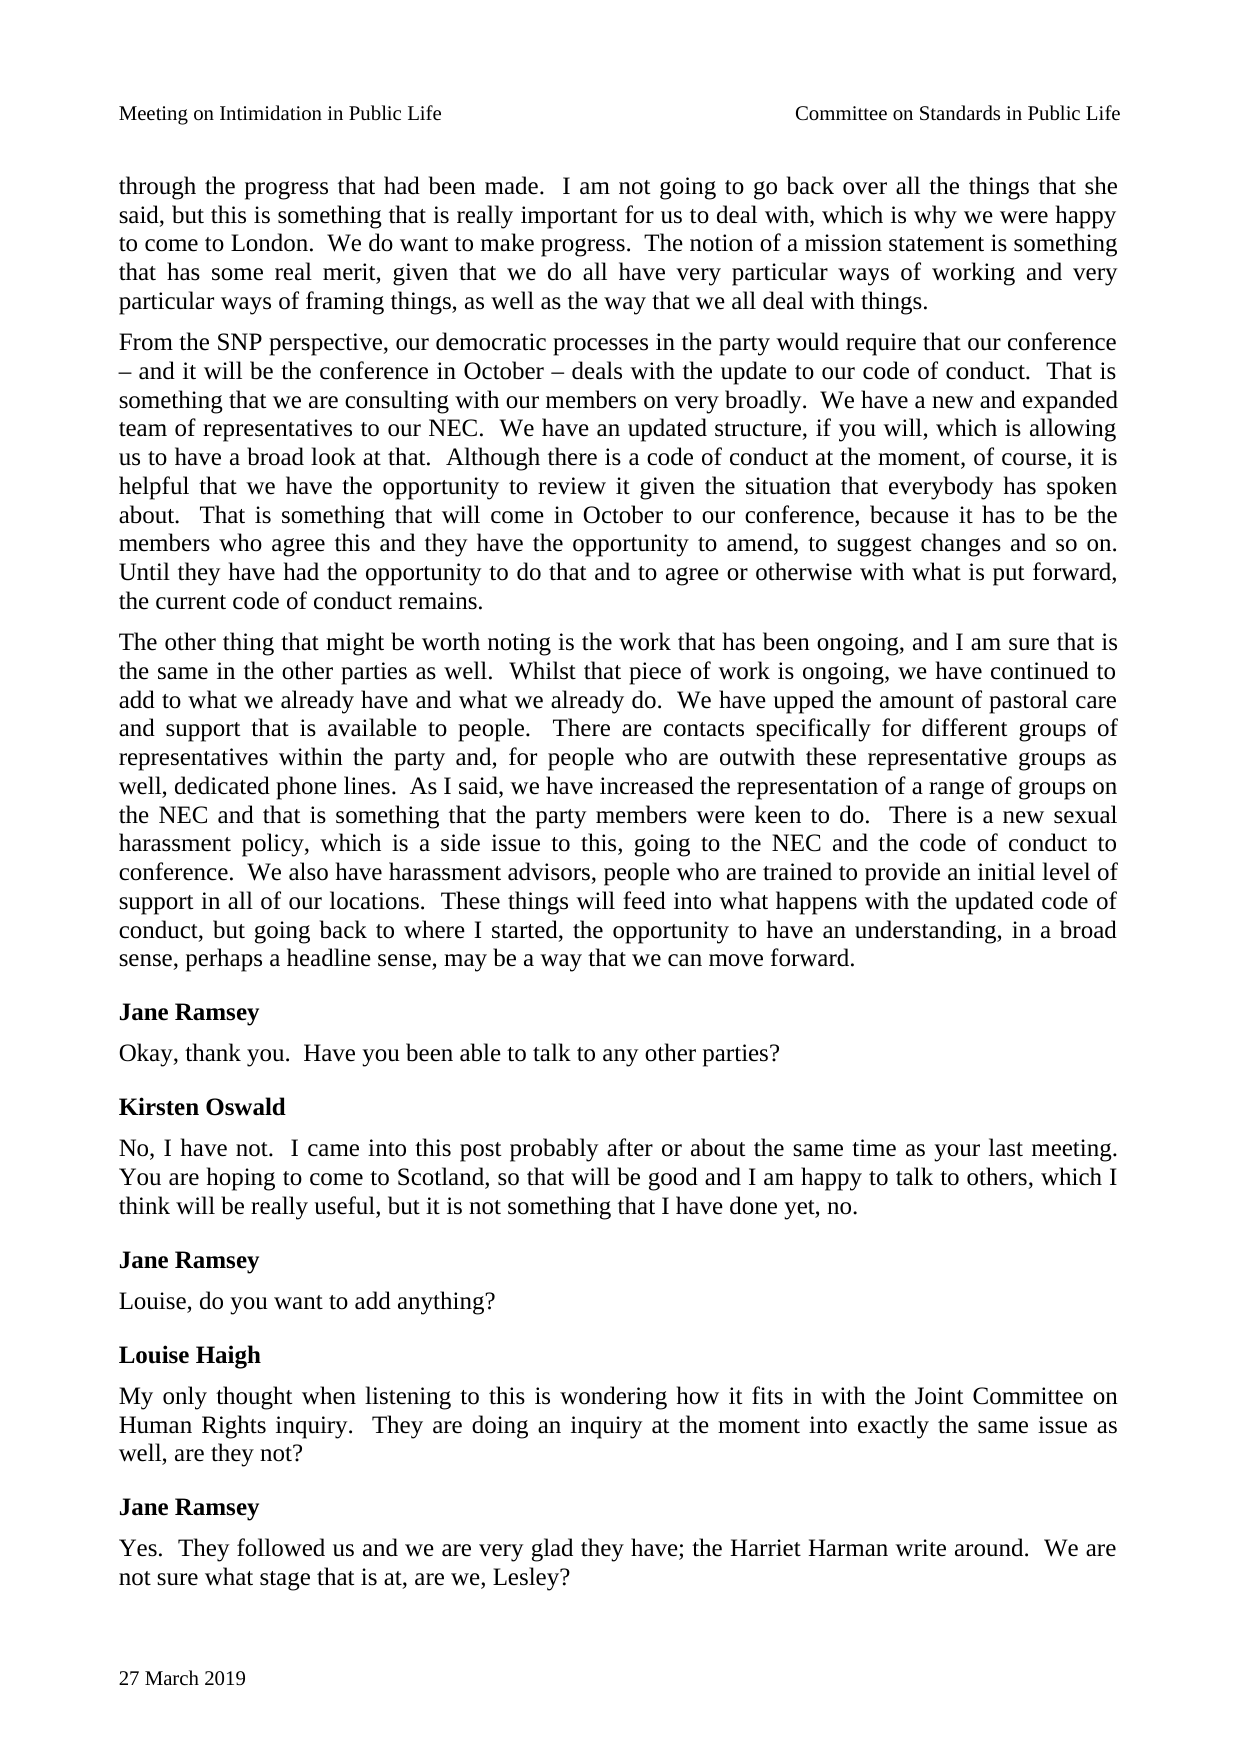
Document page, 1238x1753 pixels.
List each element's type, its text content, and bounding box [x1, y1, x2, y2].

text Louise Haigh [118, 1340, 1119, 1368]
text The other thing that might be worth noting is the work that has been ongoing, and I am sure that is the same in the other parties as well. Whilst that piece of work is ongoing, we have continued to add to what we already have and what we already do. We have upped the amount of pastoral care and support that is available to people. There are contacts specifically for different groups of representatives within the party and, for people who are outwith these representative groups as well, dedicated phone lines. As I said, we have increased the representation of a range of groups on the NEC and that is something that the party members were keen to do. There is a new sexual harassment policy, which is a side issue to this, going to the NEC and the code of conduct to conference. We also have harassment advisors, people who are trained to provide an initial level of support in all of our locations. These things will feed into what happens with the updated code of conduct, but going back to where I started, the opportunity to have an understanding, in a broad sense, perhaps a headline sense, may be a way that we can move forward. [118, 627, 1119, 972]
text Yes. They followed us and we are very glad they have; the Harriet Harman write around. We are not sure what stage that is at, are we, Lesley? [118, 1533, 1119, 1591]
text Jane Ramsey [118, 1492, 1119, 1521]
text Jane Ramsey [118, 1245, 1119, 1273]
text No, I have not. I came into this post probably after or about the same time as your last meeting. You are hoping to come to Scotland, so that will be good and I am happy to talk to others, which I think will be really useful, but it is not something that I have done yet, no. [118, 1133, 1119, 1220]
text Louise, do you want to add anything? [118, 1286, 1119, 1315]
text Kirsten Oswald [118, 1092, 1119, 1121]
text Jane Ramsey [118, 997, 1119, 1026]
text My only thought when listening to this is wondering how it fits in with the Joint Committee on Human Rights inquiry. They are doing an inquiry at the moment into exactly the same issue as well, are they not? [118, 1381, 1119, 1467]
text From the SNP perspective, our democratic processes in the party would require that our conference – and it will be the conference in October – deals with the update to our code of conduct. That is something that we are consulting with our members on very broadly. We have a new and expanded team of representatives to our NEC. We have an updated structure, if you will, which is allowing us to have a broad look at that. Although there is a code of conduct at the moment, of course, it is helpful that we have the opportunity to review it given the situation that everybody has spoken about. That is something that will come in October to our conference, because it has to be the members who agree this and they have the opportunity to amend, to suggest changes and so on. Until they have had the opportunity to do that and to agree or otherwise with what is put forward, the current code of conduct remains. [118, 327, 1119, 615]
text Okay, thank you. Have you been able to talk to any other parties? [118, 1038, 1119, 1067]
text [118, 171, 1119, 315]
